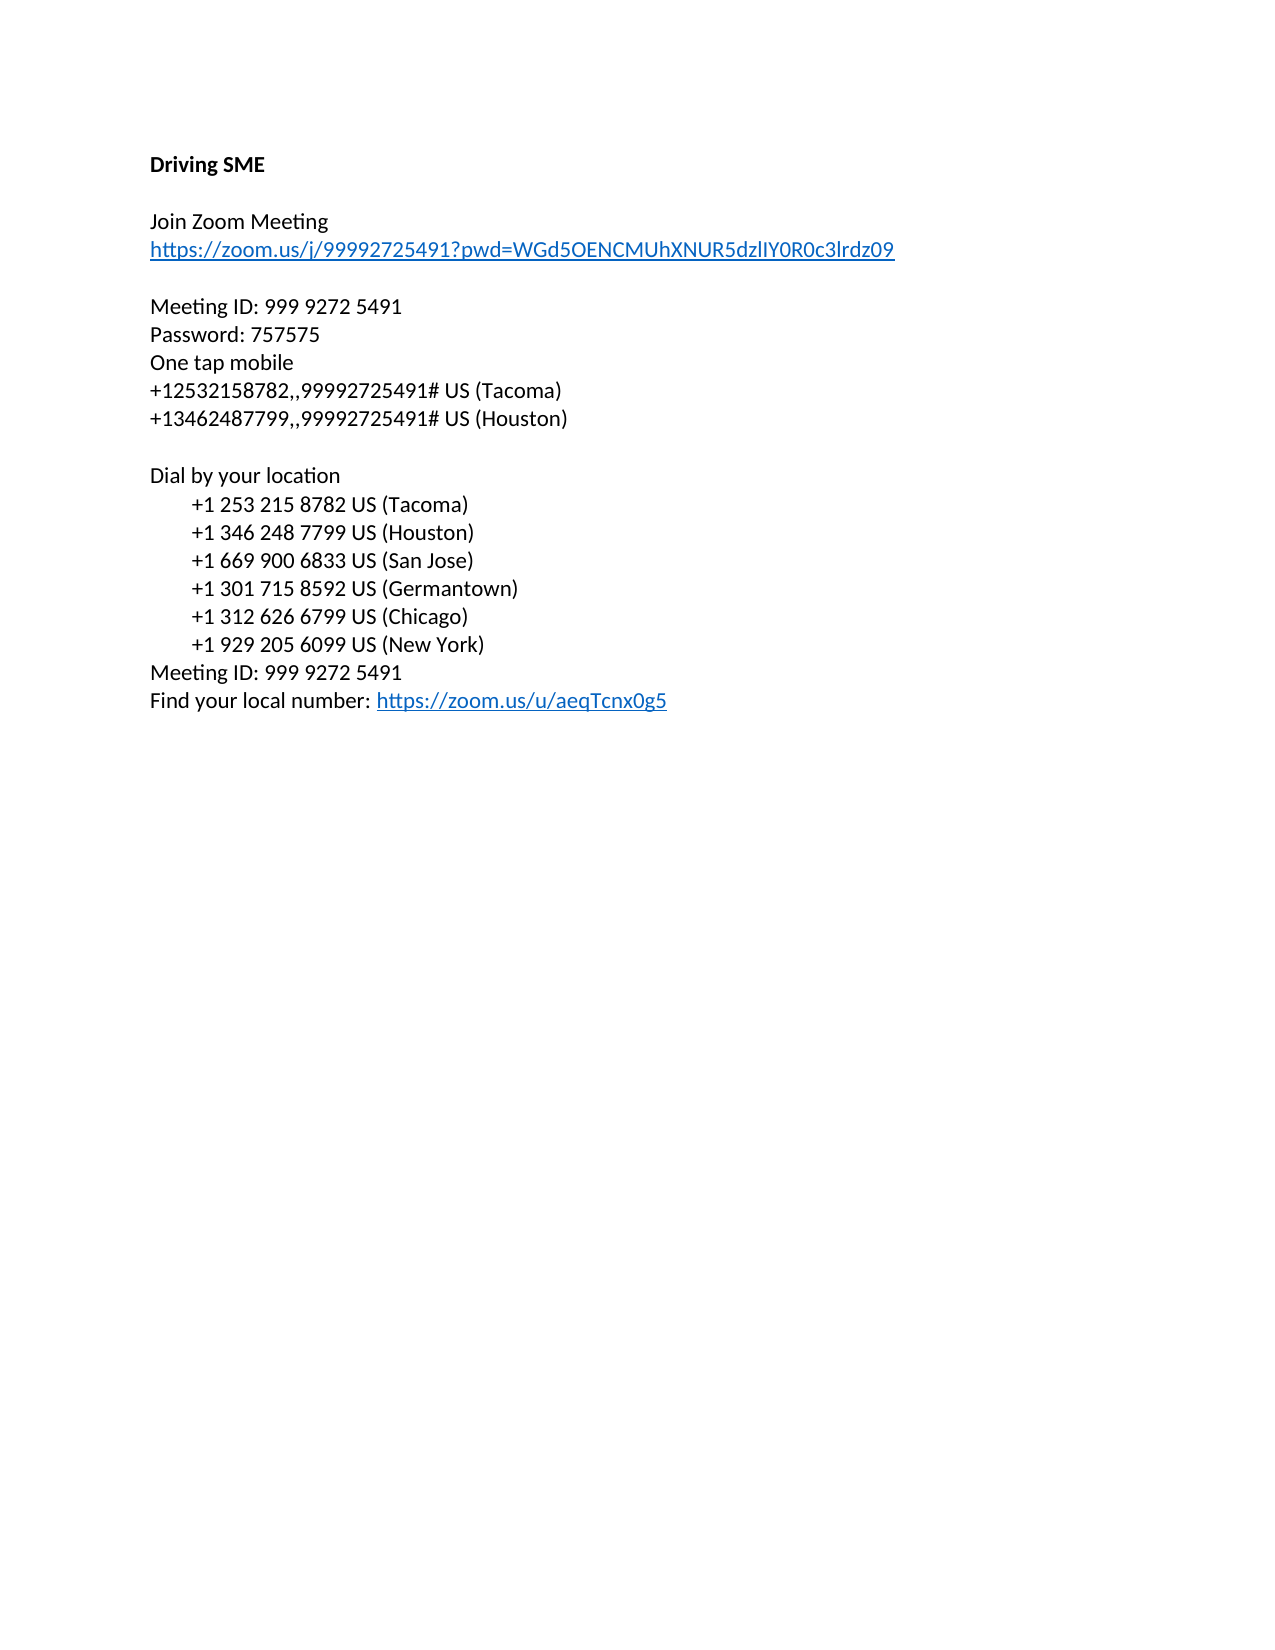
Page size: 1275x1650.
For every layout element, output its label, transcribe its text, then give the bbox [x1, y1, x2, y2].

text Driving SME [150, 150, 1125, 178]
text Dial by your location +1 253 215 8782 US (Tacoma) +1 346 248 7799 US (Houston) +1 669 900 6833 US (San Jose) +1 301 715 8592 US (Germantown) +1 312 626 6799 US (Chicago) +1 929 205 6099 US (New York) Meeting ID: 999 9272 5491 Find your local number: https://zoom.us/u/aeqTcnx0g5 [150, 462, 1125, 714]
text Join Zoom Meeting https://zoom.us/j/99992725491?pwd=WGd5OENCMUhXNUR5dzlIY0R0c3lrdz09 [150, 207, 1125, 263]
text Meeting ID: 999 9272 5491 Password: 757575 One tap mobile +12532158782,,99992725491# US (Tacoma) +13462487799,,99992725491# US (Houston) [150, 292, 1125, 432]
